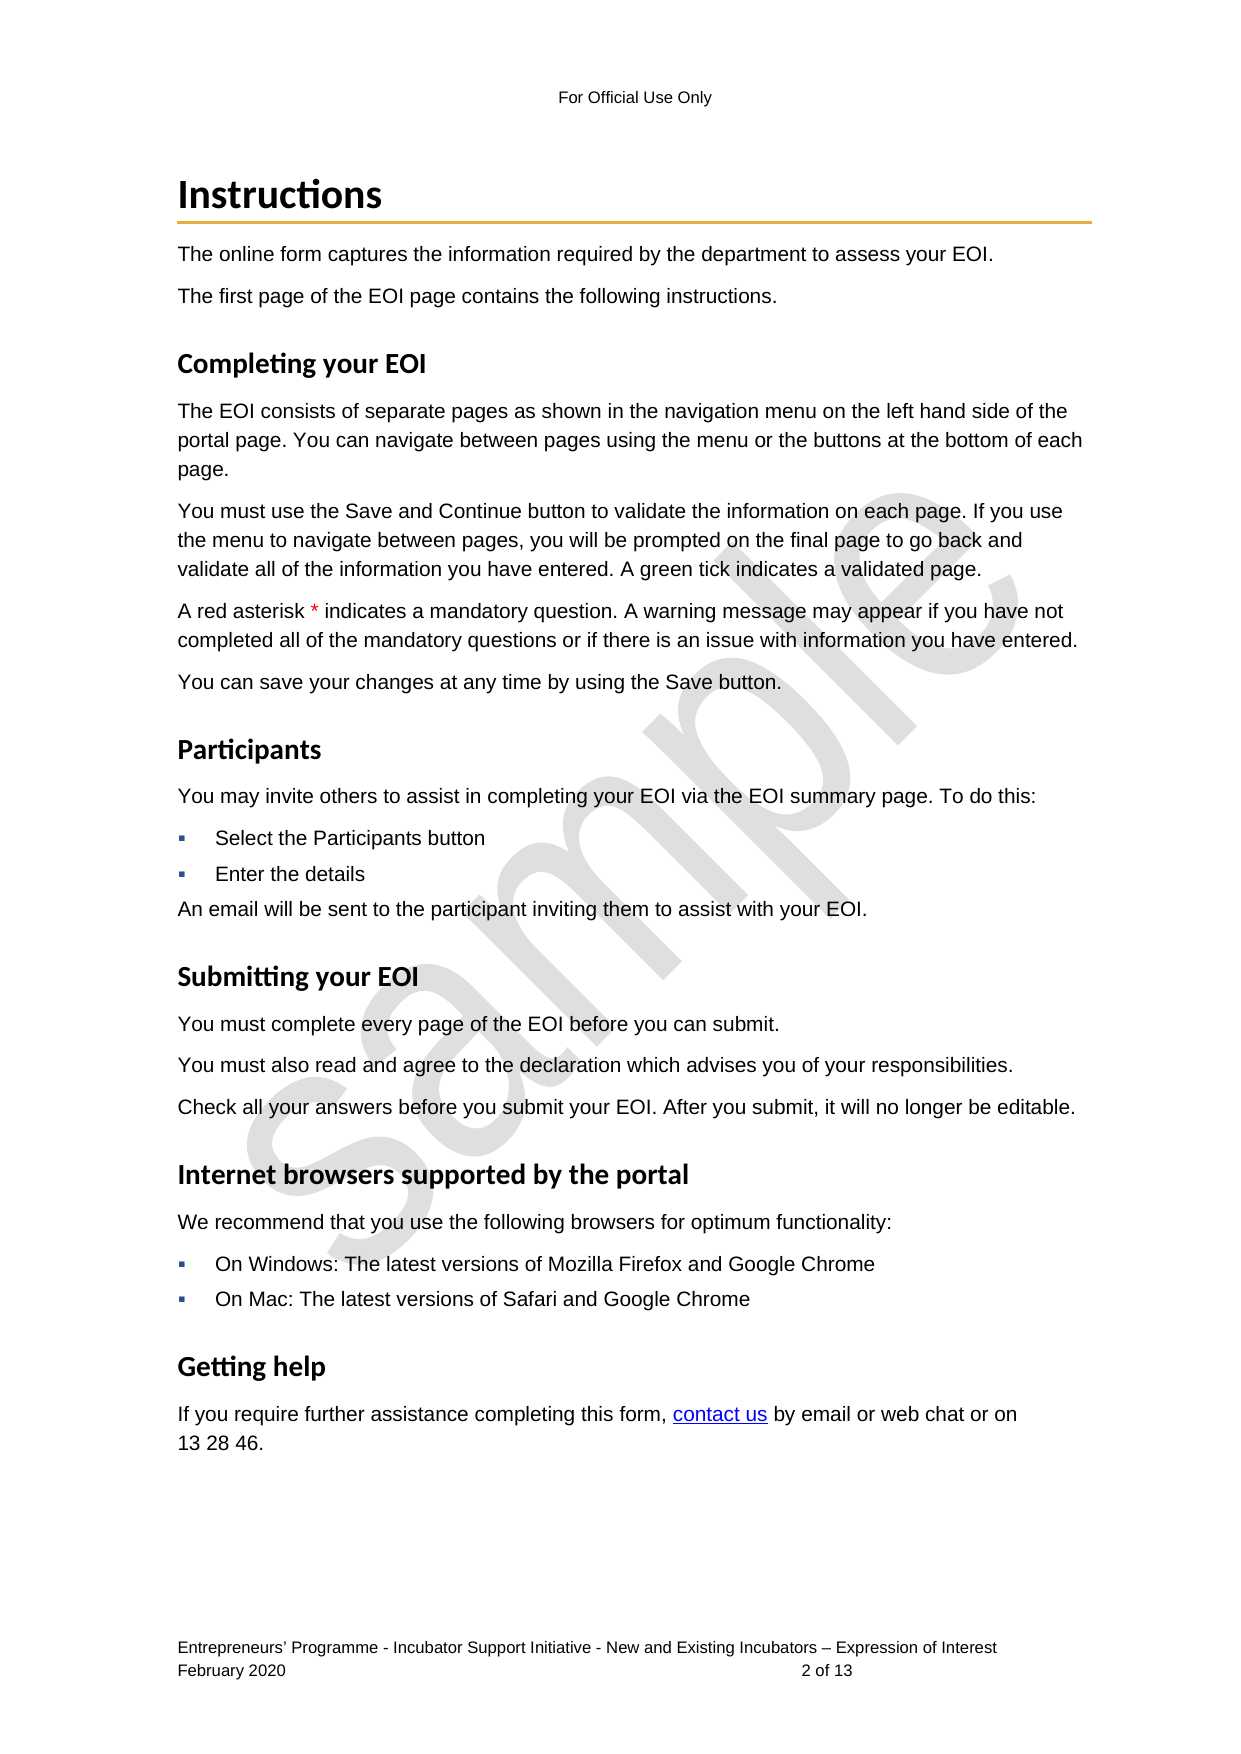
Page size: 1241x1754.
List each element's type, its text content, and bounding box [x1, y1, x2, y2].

text If you require further assistance completing this form, contact us by email or web chat or on 13 28 46. [177, 1396, 1092, 1455]
text We recommend that you use the following browsers for optimum functionality: [177, 1204, 1092, 1234]
text Check all your answers before you submit your EOI. After you submit, it will no longer be editable. [177, 1090, 1092, 1119]
subtitle Completing your EOI [177, 345, 1092, 381]
text The first page of the EOI page contains the following instructions. [177, 279, 1092, 308]
list Enter the details [177, 856, 1092, 885]
text You can save your changes at any time by using the Save button. [177, 664, 1092, 693]
text You must complete every page of the EOI before you can submit. [177, 1006, 1092, 1036]
text You may invite others to assist in completing your EOI via the EOI summary page. To do this: [177, 779, 1092, 808]
list On Windows: The latest versions of Mozilla Firefox and Google Chrome [177, 1246, 1092, 1275]
text A red asterisk * indicates a mandatory question. A warning message may appear if you have not completed all of the mandatory questions or if there is an issue with information you have entered. [177, 593, 1092, 652]
subtitle Internet browsers supported by the portal [177, 1156, 1092, 1192]
subtitle Instructions [177, 168, 1092, 221]
text You must use the Save and Continue button to validate the information on each page. If you use the menu to navigate between pages, you will be prompted on the final page to go back and validate all of the information you have entered. A green tick indicates a validated page. [177, 493, 1092, 581]
text An email will be sent to the participant inviting them to assist with your EOI. [177, 892, 1092, 921]
subtitle Participants [177, 731, 1092, 767]
subtitle Submitting your EOI [177, 958, 1092, 994]
subtitle Getting help [177, 1348, 1092, 1384]
text The EOI consists of separate pages as shown in the navigation menu on the left hand side of the portal page. You can navigate between pages using the menu or the buttons at the bottom of each page. [177, 393, 1092, 481]
text You must also read and agree to the declaration which advises you of your responsibilities. [177, 1048, 1092, 1077]
list Select the Participants button [177, 821, 1092, 850]
text The online form captures the information required by the department to assess your EOI. [177, 237, 1092, 266]
list On Mac: The latest versions of Safari and Google Chrome [177, 1282, 1092, 1311]
